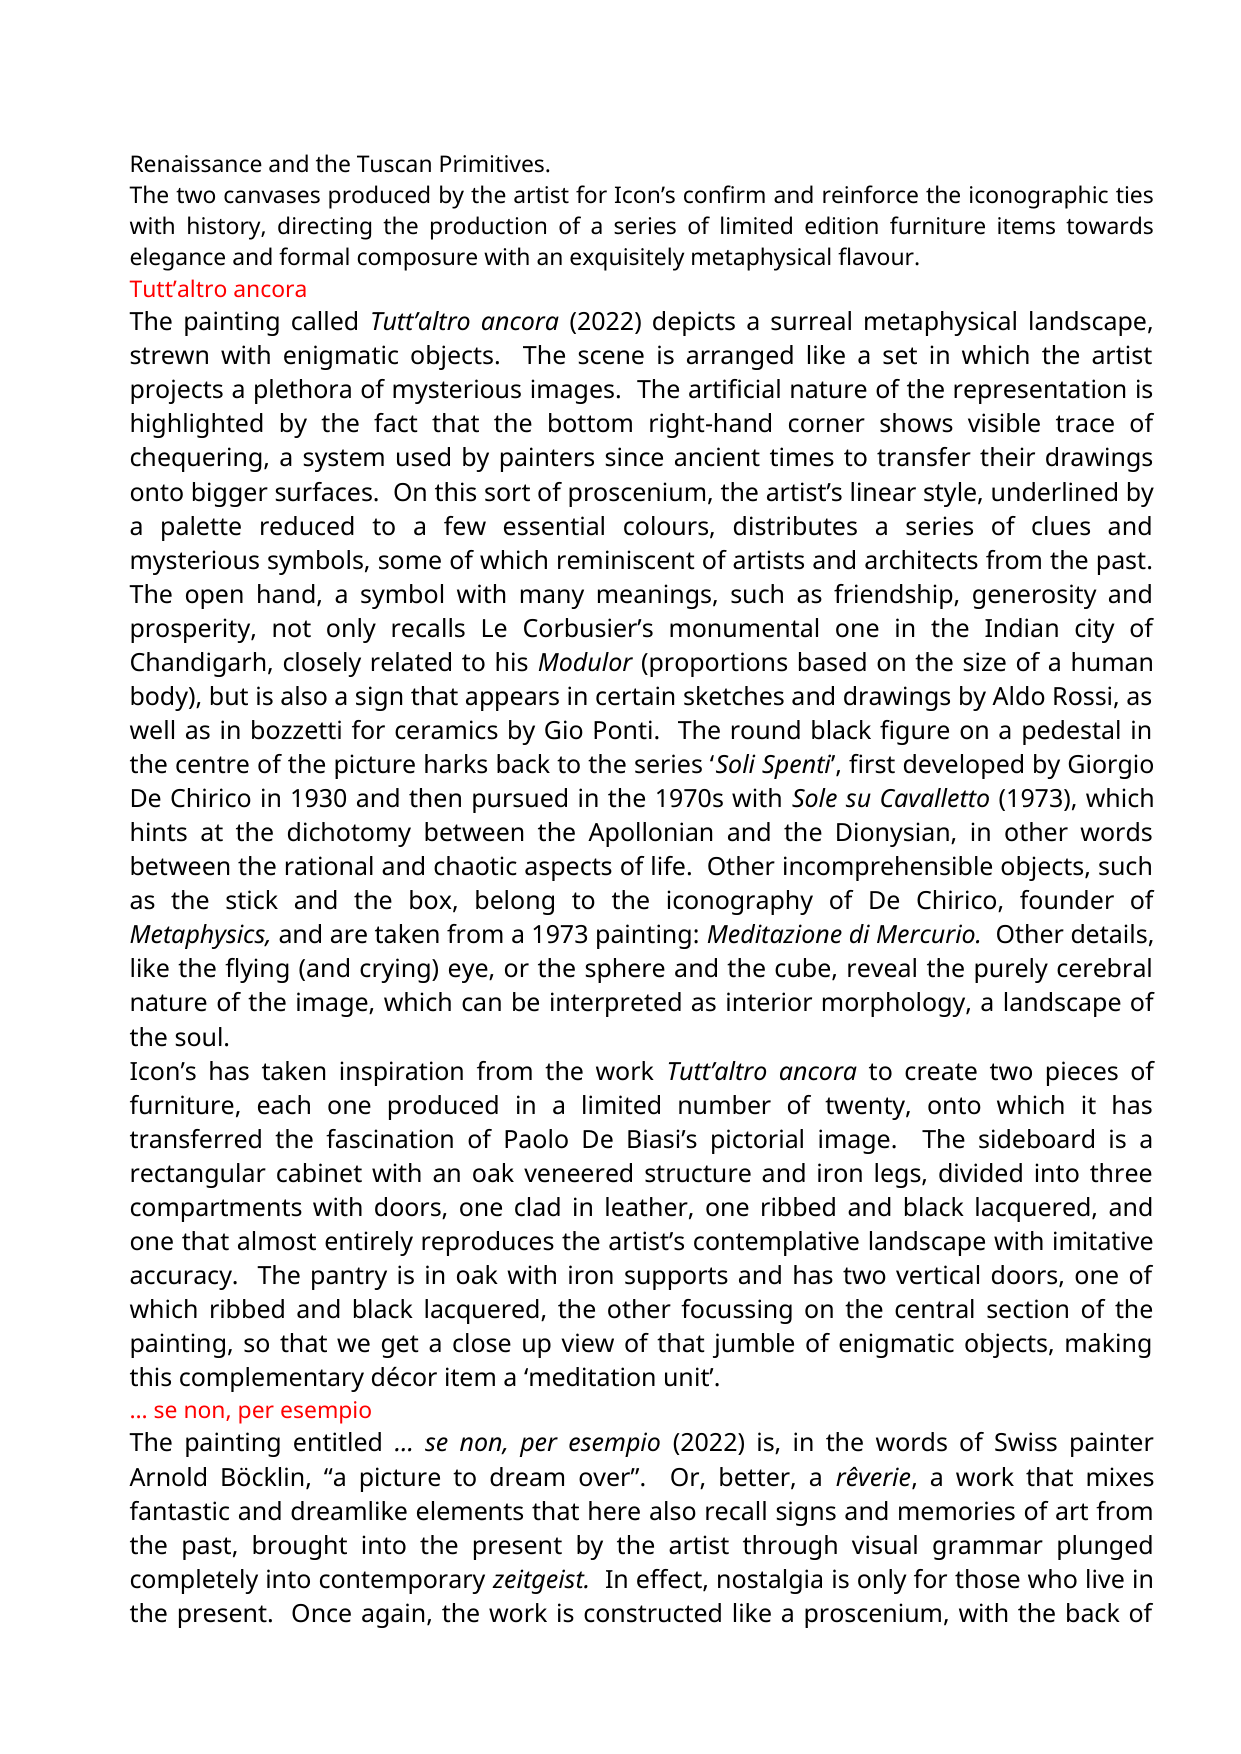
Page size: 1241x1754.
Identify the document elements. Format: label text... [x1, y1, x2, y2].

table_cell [118, 1394, 1166, 1629]
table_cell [118, 148, 1166, 273]
table_cell Tutt’altro ancora The painting called Tutt’altro ancora (2022) depicts a surreal metaphysical landscape, strewn with enigmatic objects. The scene is arranged like a set in which the artist projects a plethora of mysterious images. The artificial nature of the representation is highlighted by the fact that the bottom right-hand corner shows visible trace of chequering, a system used by painters since ancient times to transfer their drawings onto bigger surfaces. On this sort of proscenium, the artist’s linear style, underlined by a palette reduced to a few essential colours, distributes a series of clues and mysterious symbols, some of which reminiscent of artists and architects from the past. The open hand, a symbol with many meanings, such as friendship, generosity and prosperity, not only recalls Le Corbusier’s monumental one in the Indian city of Chandigarh, closely related to his Modulor (proportions based on the size of a human body), but is also a sign that appears in certain sketches and drawings by Aldo Rossi, as well as in bozzetti for ceramics by Gio Ponti. The round black figure on a pedestal in the centre of the picture harks back to the series ‘Soli Spenti’, first developed by Giorgio De Chirico in 1930 and then pursued in the 1970s with Sole su Cavalletto (1973), which hints at the dichotomy between the Apollonian and the Dionysian, in other words between the rational and chaotic aspects of life. Other incomprehensible objects, such as the stick and the box, belong to the iconography of De Chirico, founder of Metaphysics, and are taken from a 1973 painting: Meditazione di Mercurio. Other details, like the flying (and crying) eye, or the sphere and the cube, reveal the purely cerebral nature of the image, which can be interpreted as interior morphology, a landscape of the soul. Icon’s has taken inspiration from the work Tutt’altro ancora to create two pieces of furniture, each one produced in a limited number of twenty, onto which it has transferred the fascination of Paolo De Biasi’s pictorial image. The sideboard is a rectangular cabinet with an oak veneered structure and iron legs, divided into three compartments with doors, one clad in leather, one ribbed and black lacquered, and one that almost entirely reproduces the artist’s contemplative landscape with imitative accuracy. The pantry is in oak with iron supports and has two vertical doors, one of which ribbed and black lacquered, the other focussing on the central section of the painting, so that we get a close up view of that jumble of enigmatic objects, making this complementary décor item a ‘meditation unit’. [118, 273, 1166, 1394]
